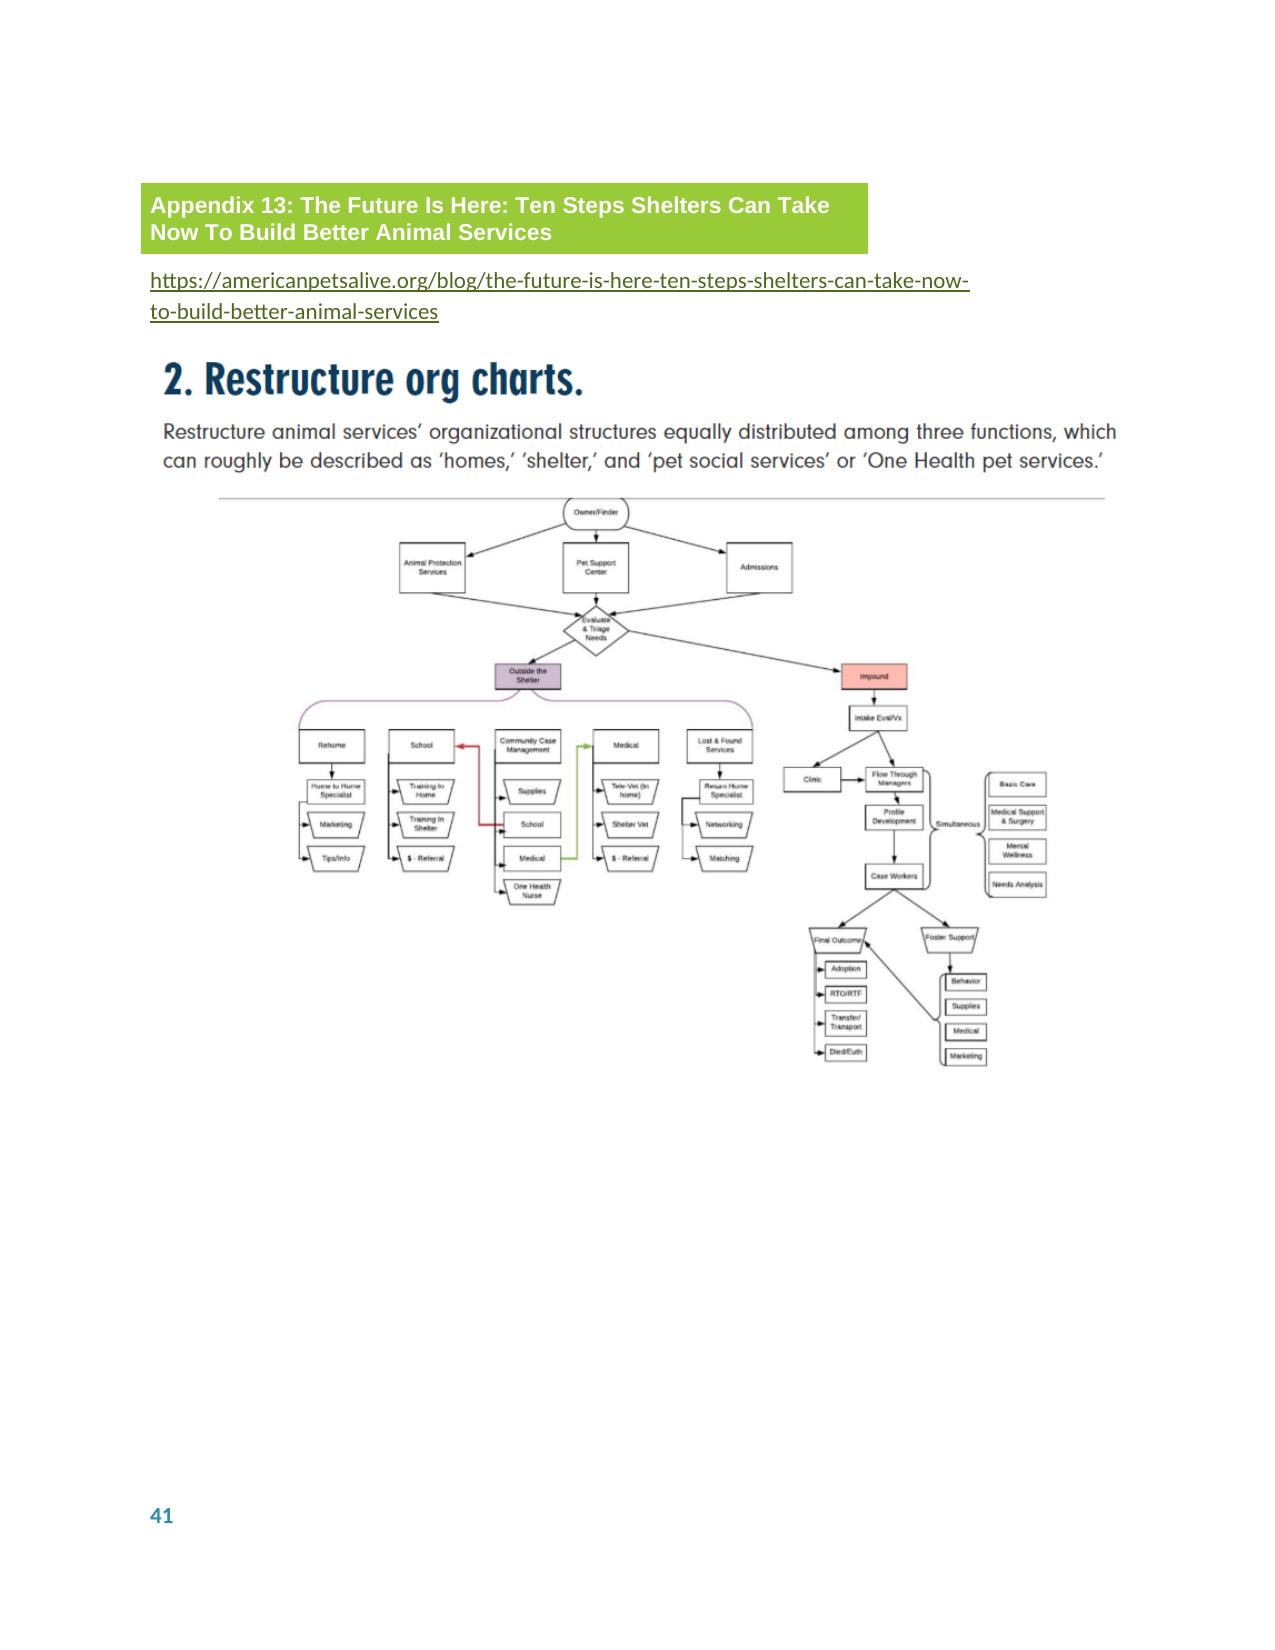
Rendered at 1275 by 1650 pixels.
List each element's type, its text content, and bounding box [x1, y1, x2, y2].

subtitle Appendix 13: The Future Is Here: Ten Steps Shelters Can Take Now To Build Better Animal Services [142, 184, 867, 253]
picture [150, 340, 1125, 1156]
text https://americanpetsalive.org/blog/the-future-is-here-ten-steps-shelters-can-take-now-to-build-better-animal-services [150, 266, 980, 325]
